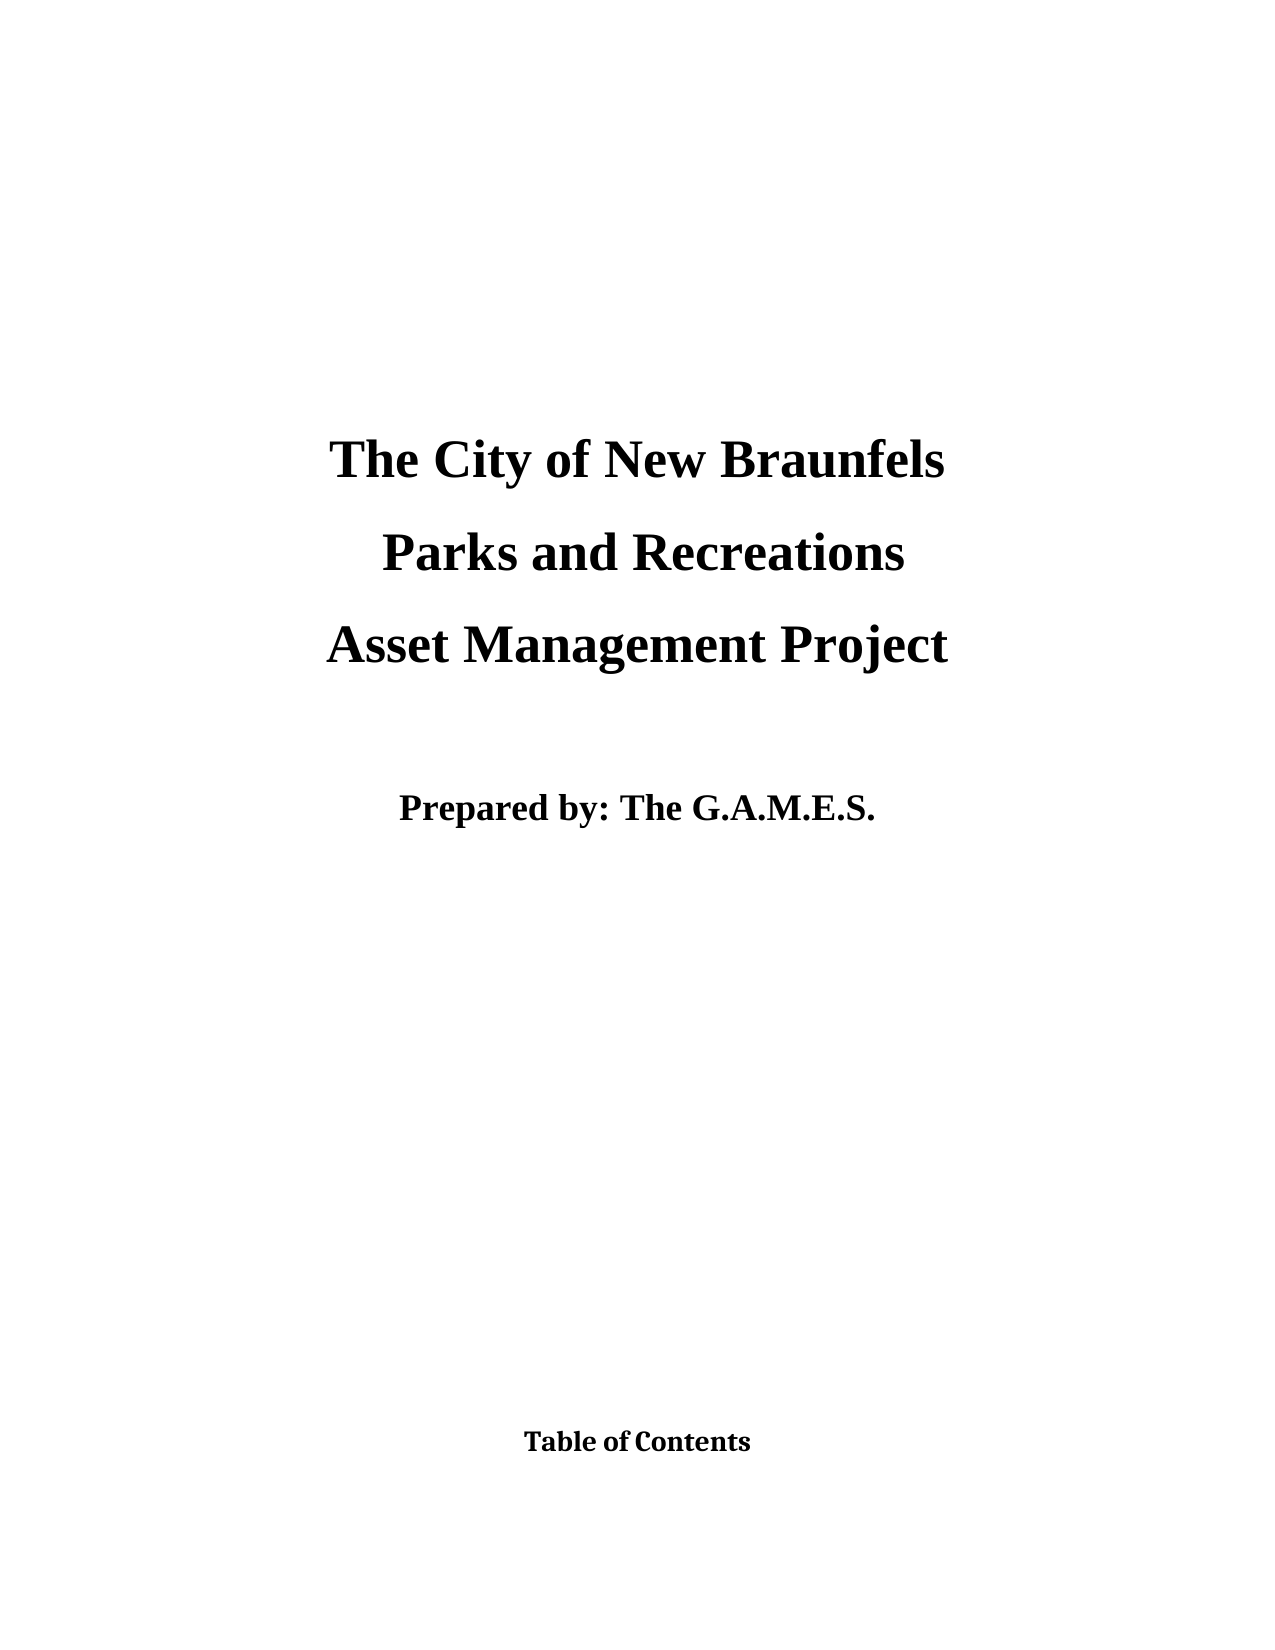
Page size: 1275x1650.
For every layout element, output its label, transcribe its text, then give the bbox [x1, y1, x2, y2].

text Parks and Recreations [150, 519, 1125, 582]
text Prepared by: The G.A.M.E.S. [150, 786, 1125, 829]
text Table of Contents [150, 1426, 1125, 1459]
text The City of New Braunfels [150, 427, 1125, 489]
text Asset Management Project [150, 612, 1125, 674]
